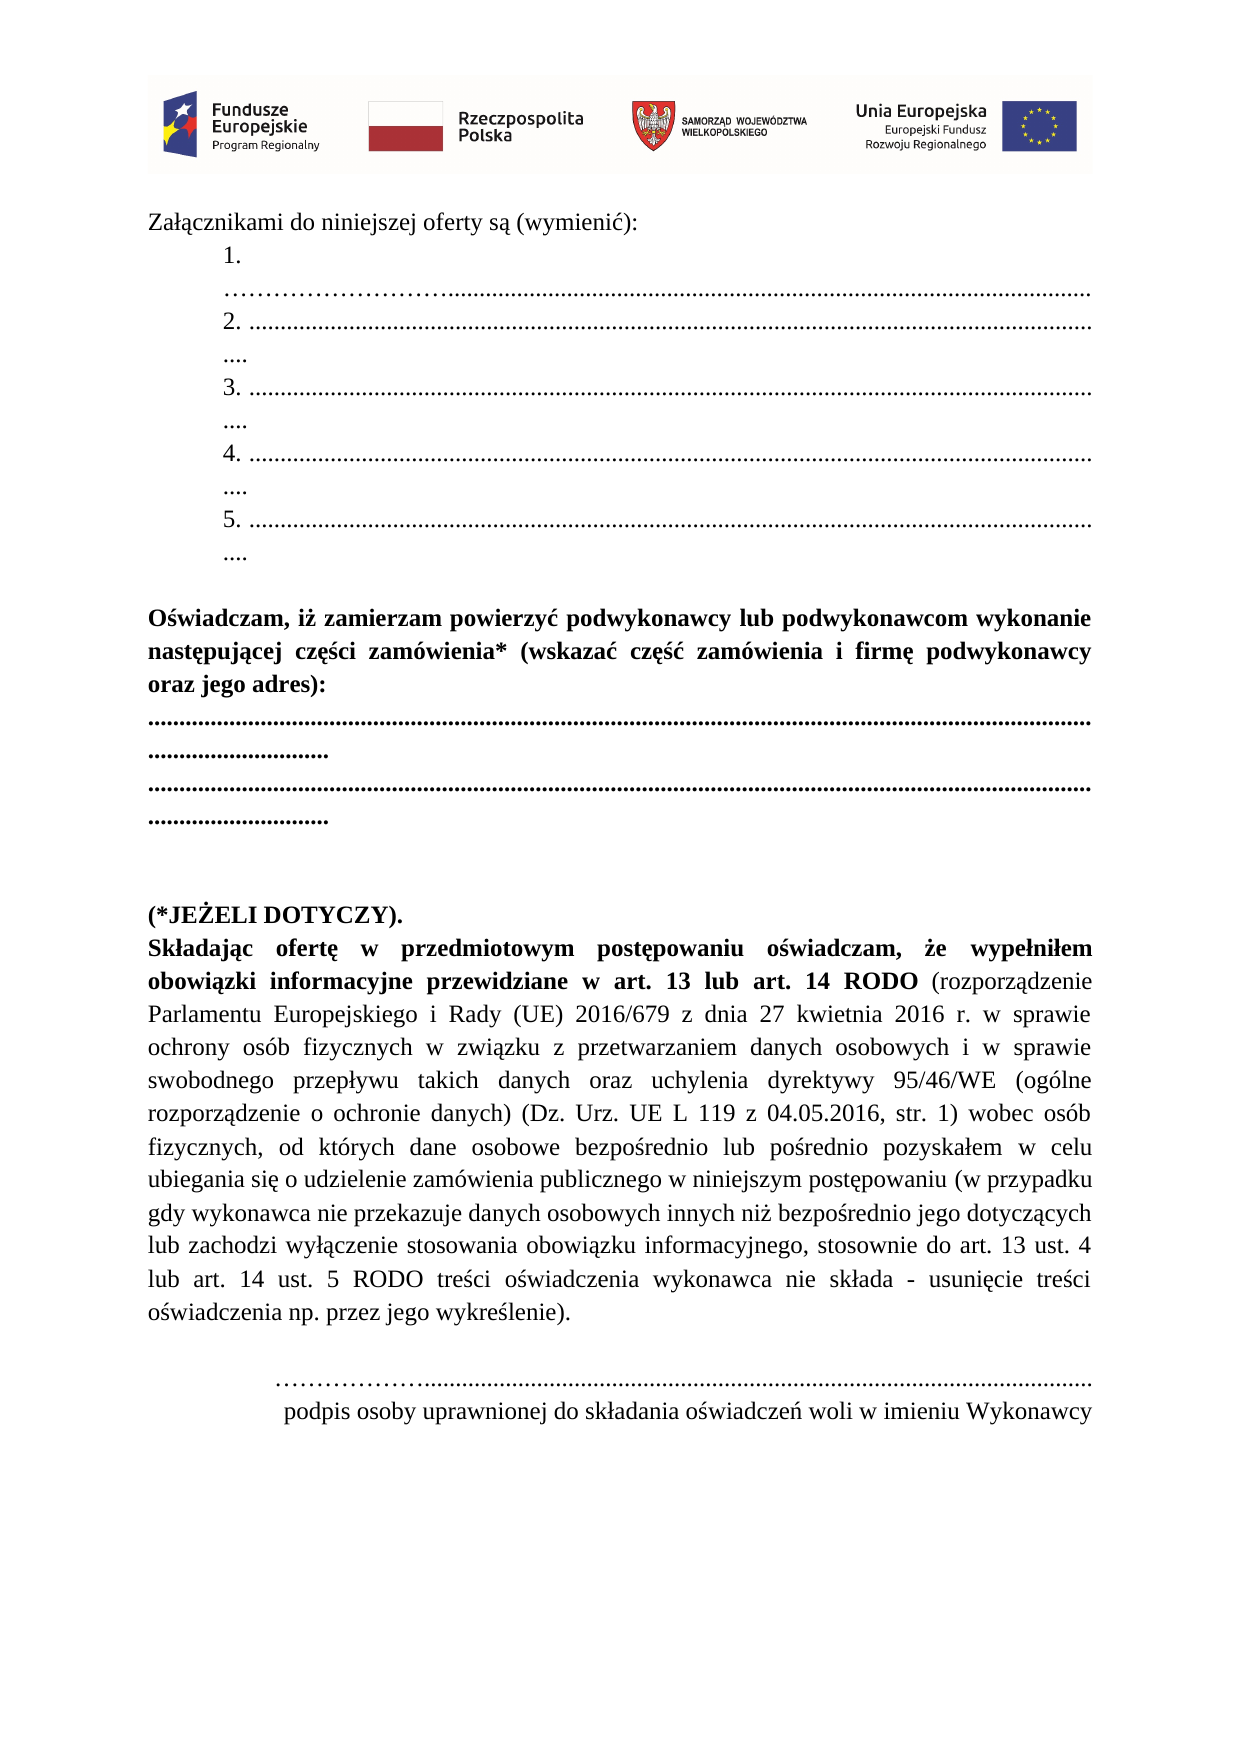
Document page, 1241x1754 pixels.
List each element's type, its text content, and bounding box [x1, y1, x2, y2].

text .................................................................................................................................................................................... [148, 768, 1092, 830]
text (*JEŻELI DOTYCZY). [148, 900, 1092, 929]
text ………………........................................................................................................... [148, 1363, 1092, 1391]
text podpis osoby uprawnionej do składania oświadczeń woli w imieniu Wykonawcy [148, 1396, 1092, 1424]
text Załącznikami do niniejszej oferty są (wymienić): [148, 207, 1092, 236]
text .................................................................................................................................................................................... [148, 702, 1092, 764]
text 1. ………………………....................................................................................................... [223, 240, 1092, 302]
text 5. ........................................................................................................................................... [223, 504, 1092, 566]
text 4. ........................................................................................................................................... [223, 438, 1092, 500]
text 2. ........................................................................................................................................... [223, 306, 1092, 368]
picture [147, 75, 1093, 174]
text 3. ........................................................................................................................................... [223, 372, 1092, 434]
text Składając ofertę w przedmiotowym postępowaniu oświadczam, że wypełniłem obowiązki informacyjne przewidziane w art. 13 lub art. 14 RODO (rozporządzenie Parlamentu Europejskiego i Rady (UE) 2016/679 z dnia 27 kwietnia 2016 r. w sprawie ochrony osób fizycznych w związku z przetwarzaniem danych osobowych i w sprawie swobodnego przepływu takich danych oraz uchylenia dyrektywy 95/46/WE (ogólne rozporządzenie o ochronie danych) (Dz. Urz. UE L 119 z 04.05.2016, str. 1) wobec osób fizycznych, od których dane osobowe bezpośrednio lub pośrednio pozyskałem w celu ubiegania się o udzielenie zamówienia publicznego w niniejszym postępowaniu (w przypadku gdy wykonawca nie przekazuje danych osobowych innych niż bezpośrednio jego dotyczących lub zachodzi wyłączenie stosowania obowiązku informacyjnego, stosownie do art. 13 ust. 4 lub art. 14 ust. 5 RODO treści oświadczenia wykonawca nie składa - usunięcie treści oświadczenia np. przez jego wykreślenie). [148, 933, 1092, 1325]
text Oświadczam, iż zamierzam powierzyć podwykonawcy lub podwykonawcom wykonanie następującej części zamówienia* (wskazać część zamówienia i firmę podwykonawcy oraz jego adres): [148, 603, 1092, 698]
